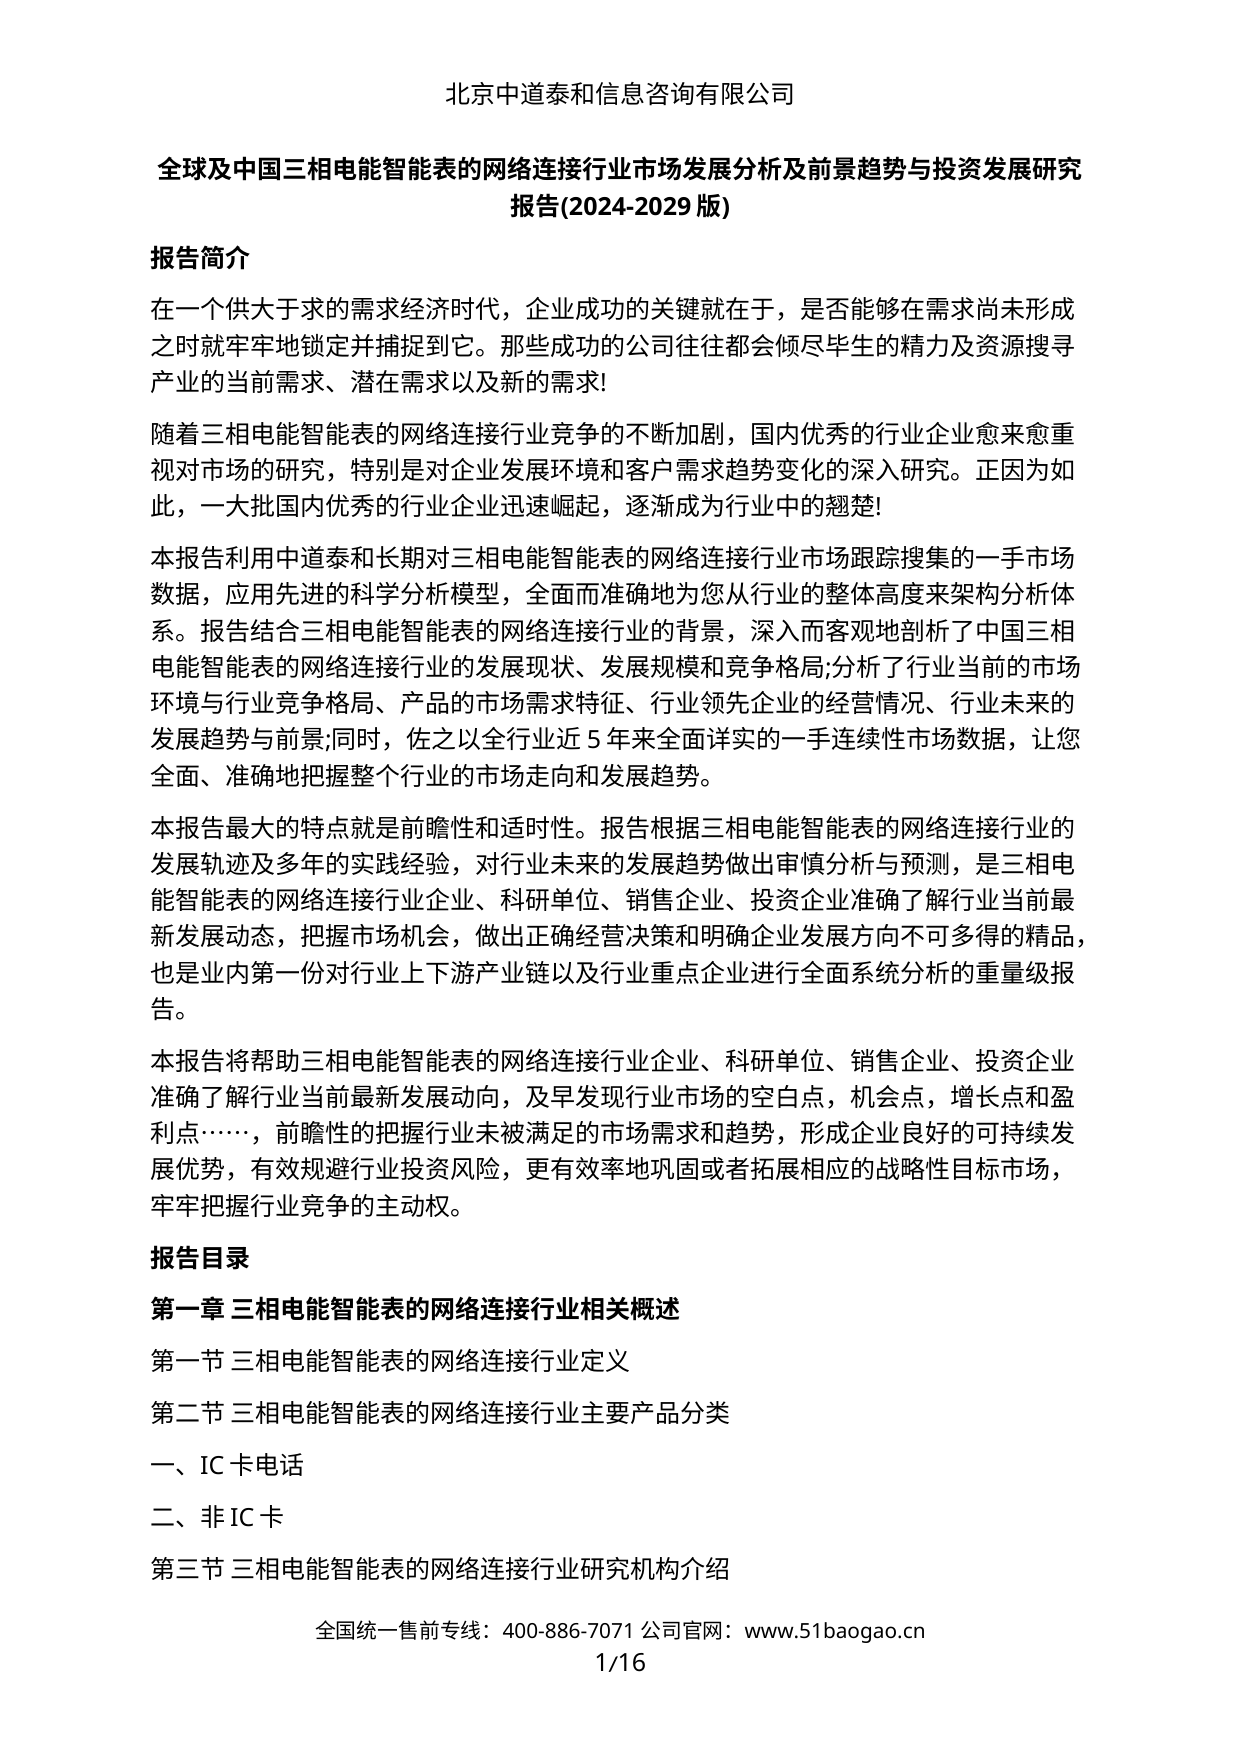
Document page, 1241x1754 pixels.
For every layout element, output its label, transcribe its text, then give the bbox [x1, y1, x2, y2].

text 全球及中国三相电能智能表的网络连接行业市场发展分析及前景趋势与投资发展研究报告(2024-2029版) [150, 150, 1090, 222]
text 报告简介 [150, 238, 1090, 274]
text 随着三相电能智能表的网络连接行业竞争的不断加剧，国内优秀的行业企业愈来愈重视对市场的研究，特别是对企业发展环境和客户需求趋势变化的深入研究。正因为如此，一大批国内优秀的行业企业迅速崛起，逐渐成为行业中的翘楚! [150, 414, 1090, 523]
text 第三节 三相电能智能表的网络连接行业研究机构介绍 [150, 1549, 1090, 1586]
text 本报告将帮助三相电能智能表的网络连接行业企业、科研单位、销售企业、投资企业准确了解行业当前最新发展动向，及早发现行业市场的空白点，机会点，增长点和盈利点……，前瞻性的把握行业未被满足的市场需求和趋势，形成企业良好的可持续发展优势，有效规避行业投资风险，更有效率地巩固或者拓展相应的战略性目标市场，牢牢把握行业竞争的主动权。 [150, 1041, 1090, 1222]
text 第一章 三相电能智能表的网络连接行业相关概述 [150, 1290, 1090, 1326]
text 报告目录 [150, 1238, 1090, 1274]
text 第二节 三相电能智能表的网络连接行业主要产品分类 [150, 1394, 1090, 1430]
text 在一个供大于求的需求经济时代，企业成功的关键就在于，是否能够在需求尚未形成之时就牢牢地锁定并捕捉到它。那些成功的公司往往都会倾尽毕生的精力及资源搜寻产业的当前需求、潜在需求以及新的需求! [150, 290, 1090, 399]
text 本报告最大的特点就是前瞻性和适时性。报告根据三相电能智能表的网络连接行业的发展轨迹及多年的实践经验，对行业未来的发展趋势做出审慎分析与预测，是三相电能智能表的网络连接行业企业、科研单位、销售企业、投资企业准确了解行业当前最新发展动态，把握市场机会，做出正确经营决策和明确企业发展方向不可多得的精品，也是业内第一份对行业上下游产业链以及行业重点企业进行全面系统分析的重量级报告。 [150, 808, 1090, 1026]
text 第一节 三相电能智能表的网络连接行业定义 [150, 1342, 1090, 1378]
text 本报告利用中道泰和长期对三相电能智能表的网络连接行业市场跟踪搜集的一手市场数据，应用先进的科学分析模型，全面而准确地为您从行业的整体高度来架构分析体系。报告结合三相电能智能表的网络连接行业的背景，深入而客观地剖析了中国三相电能智能表的网络连接行业的发展现状、发展规模和竞争格局;分析了行业当前的市场环境与行业竞争格局、产品的市场需求特征、行业领先企业的经营情况、行业未来的发展趋势与前景;同时，佐之以全行业近5年来全面详实的一手连续性市场数据，让您全面、准确地把握整个行业的市场走向和发展趋势。 [150, 539, 1090, 792]
text 二、非IC卡 [150, 1497, 1090, 1534]
text 一、IC卡电话 [150, 1446, 1090, 1482]
